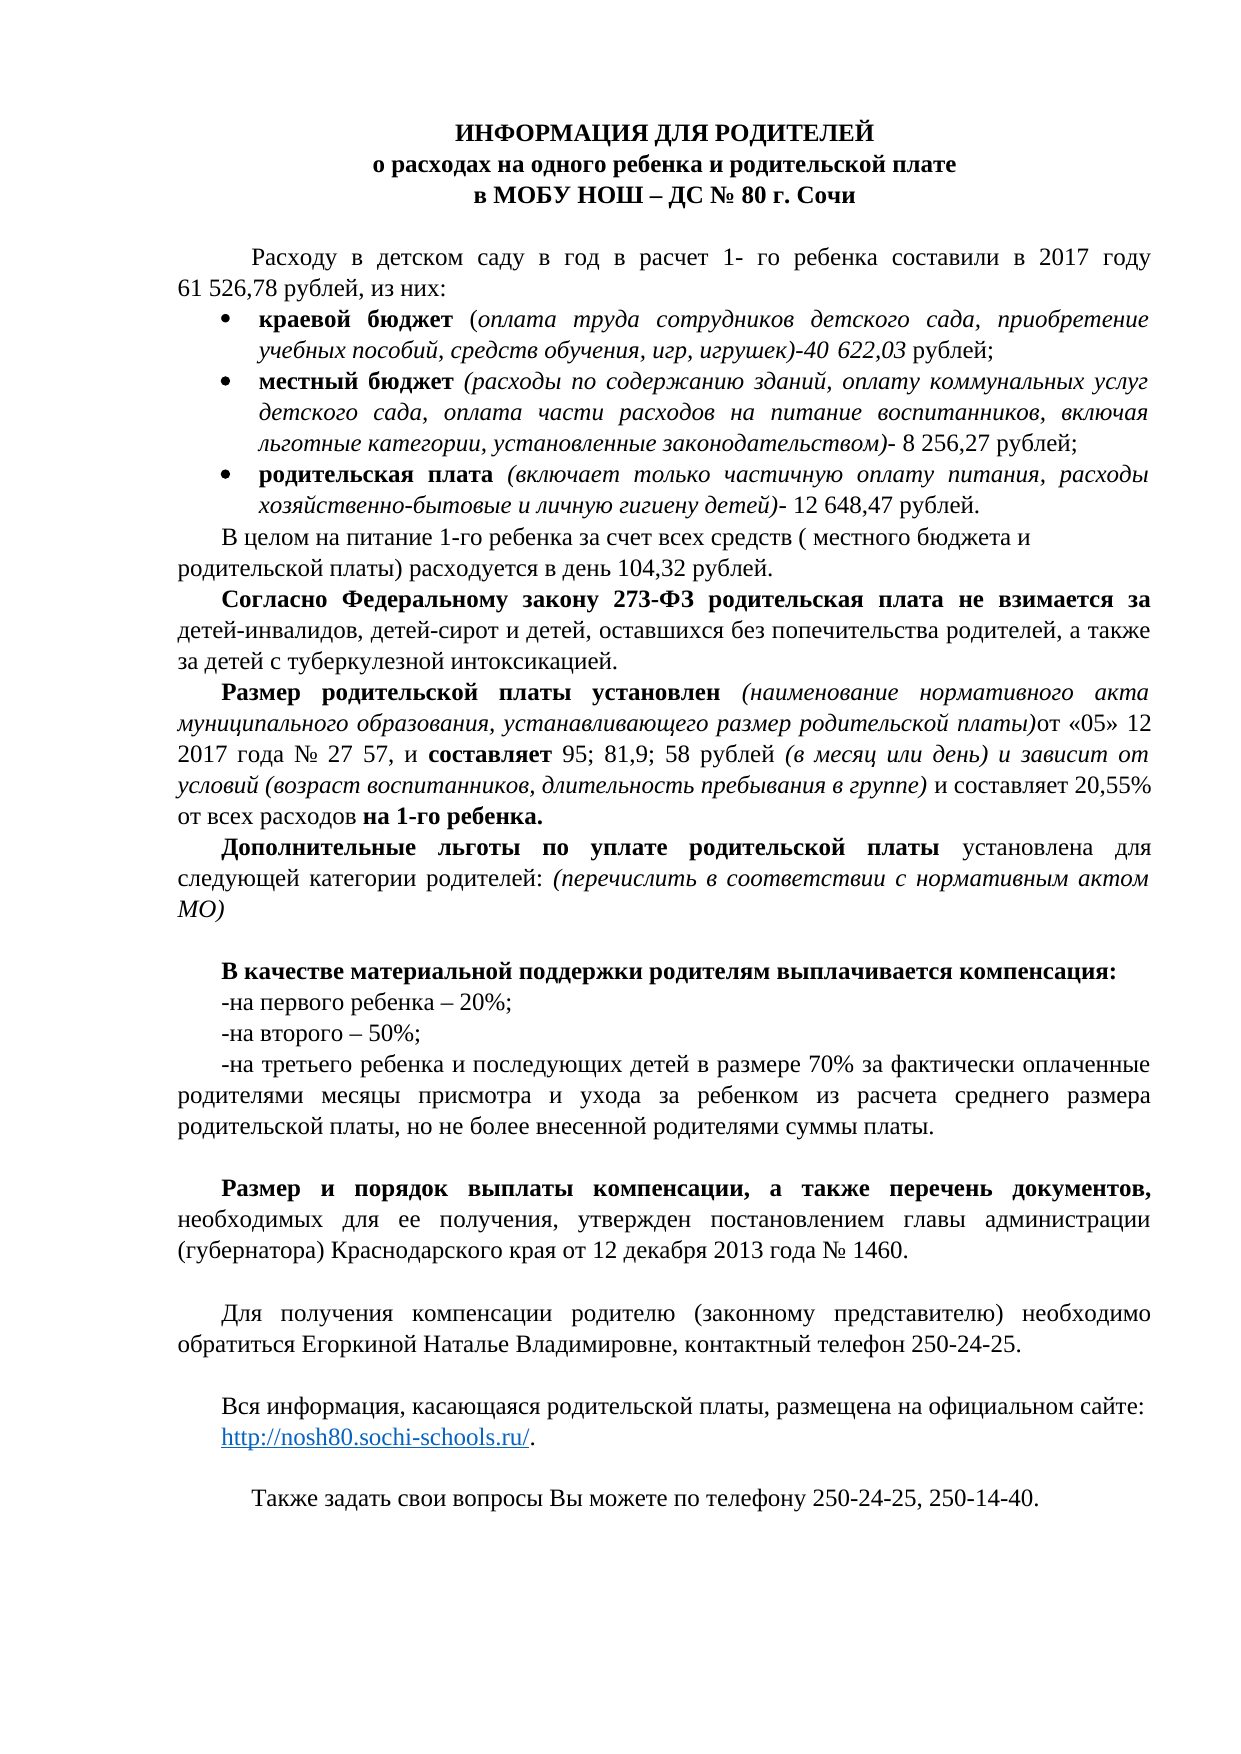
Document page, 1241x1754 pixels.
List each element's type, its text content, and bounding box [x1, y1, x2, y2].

list краевой бюджет (оплата труда сотрудников детского сада, приобретение учебных пособий, средств обучения, игр, игрушек)-40 622,03 рублей; [221, 304, 1152, 364]
list Вся информация, касающаяся родительской платы, размещена на официальном сайте: [177, 1391, 1152, 1419]
list Для получения компенсации родителю (законному представителю) необходимо обратиться Егоркиной Наталье Владимировне, контактный телефон 250-24-25. [177, 1298, 1152, 1357]
list -на первого ребенка – 20%; [177, 987, 1152, 1016]
list В целом на питание 1-го ребенка за счет всех средств ( местного бюджета и родительской платы) расходуется в день 104,32 рублей. [177, 522, 1152, 581]
list -на второго – 50%; [177, 1018, 1152, 1047]
list Размер и порядок выплаты компенсации, а также перечень документов, необходимых для ее получения, утвержден постановлением главы администрации (губернатора) Краснодарского края от 12 декабря 2013 года № 1460. [177, 1173, 1152, 1264]
text ИНФОРМАЦИЯ ДЛЯ РОДИТЕЛЕЙ [177, 118, 1152, 147]
list Дополнительные льготы по уплате родительской платы установлена для следующей категории родителей: (перечислить в соответствии с нормативным актом МО) [177, 832, 1152, 923]
text в МОБУ НОШ – ДС № 80 г. Сочи [177, 180, 1152, 209]
list -на третьего ребенка и последующих детей в размере 70% за фактически оплаченные родителями месяцы присмотра и ухода за ребенком из расчета среднего размера родительской платы, но не более внесенной родителями суммы платы. [177, 1049, 1152, 1140]
list местный бюджет (расходы по содержанию зданий, оплату коммунальных услуг детского сада, оплата части расходов на питание воспитанников, включая льготные категории, установленные законодательством)- 8 256,27 рублей; [221, 366, 1152, 457]
list http://nosh80.sochi-schools.ru/. [177, 1422, 1152, 1451]
text Расходу в детском саду в год в расчет 1- го ребенка составили в 2017 году 61 526,78 рублей, из них: [177, 242, 1152, 302]
list Также задать свои вопросы Вы можете по телефону 250-24-25, 250-14-40. [177, 1483, 1152, 1512]
text о расходах на одного ребенка и родительской плате [177, 149, 1152, 178]
list В качестве материальной поддержки родителям выплачивается компенсация: [177, 956, 1152, 985]
list Согласно Федеральному закону 273-ФЗ родительская плата не взимается за детей-инвалидов, детей-сирот и детей, оставшихся без попечительства родителей, а также за детей с туберкулезной интоксикацией. [177, 584, 1152, 674]
list родительская плата (включает только частичную оплату питания, расходы хозяйственно-бытовые и личную гигиену детей)- 12 648,47 рублей. [221, 459, 1152, 519]
list Размер родительской платы установлен (наименование нормативного акта муниципального образования, устанавливающего размер родительской платы)от «05» 12 2017 года № 27 57, и составляет 95; 81,9; 58 рублей (в месяц или день) и зависит от условий (возраст воспитанников, длительность пребывания в группе) и составляет 20,55% от всех расходов на 1-го ребенка. [177, 677, 1152, 830]
